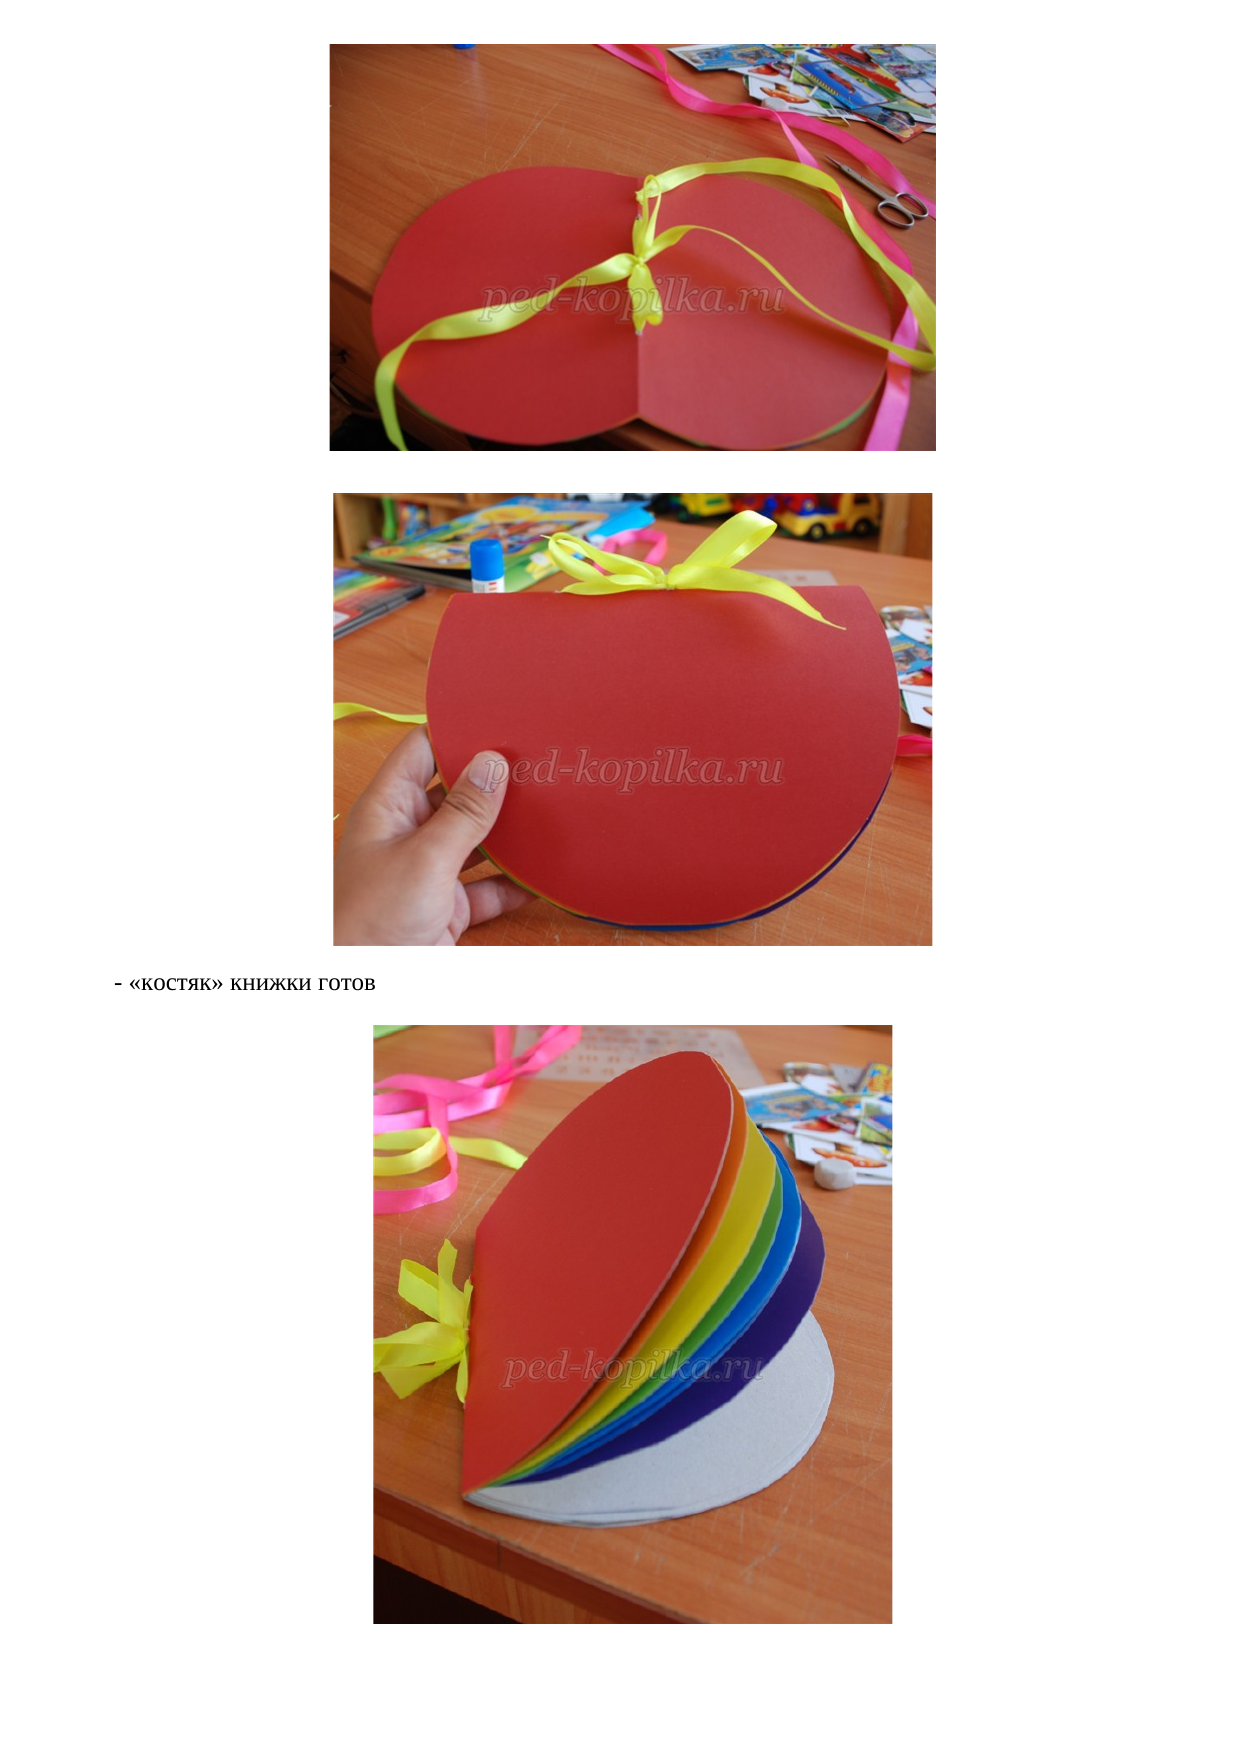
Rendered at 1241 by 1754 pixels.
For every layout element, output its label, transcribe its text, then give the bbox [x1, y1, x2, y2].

text - «костяк» книжки готов [89, 967, 1152, 996]
picture [329, 44, 936, 451]
picture [333, 493, 933, 946]
picture [373, 1025, 893, 1624]
